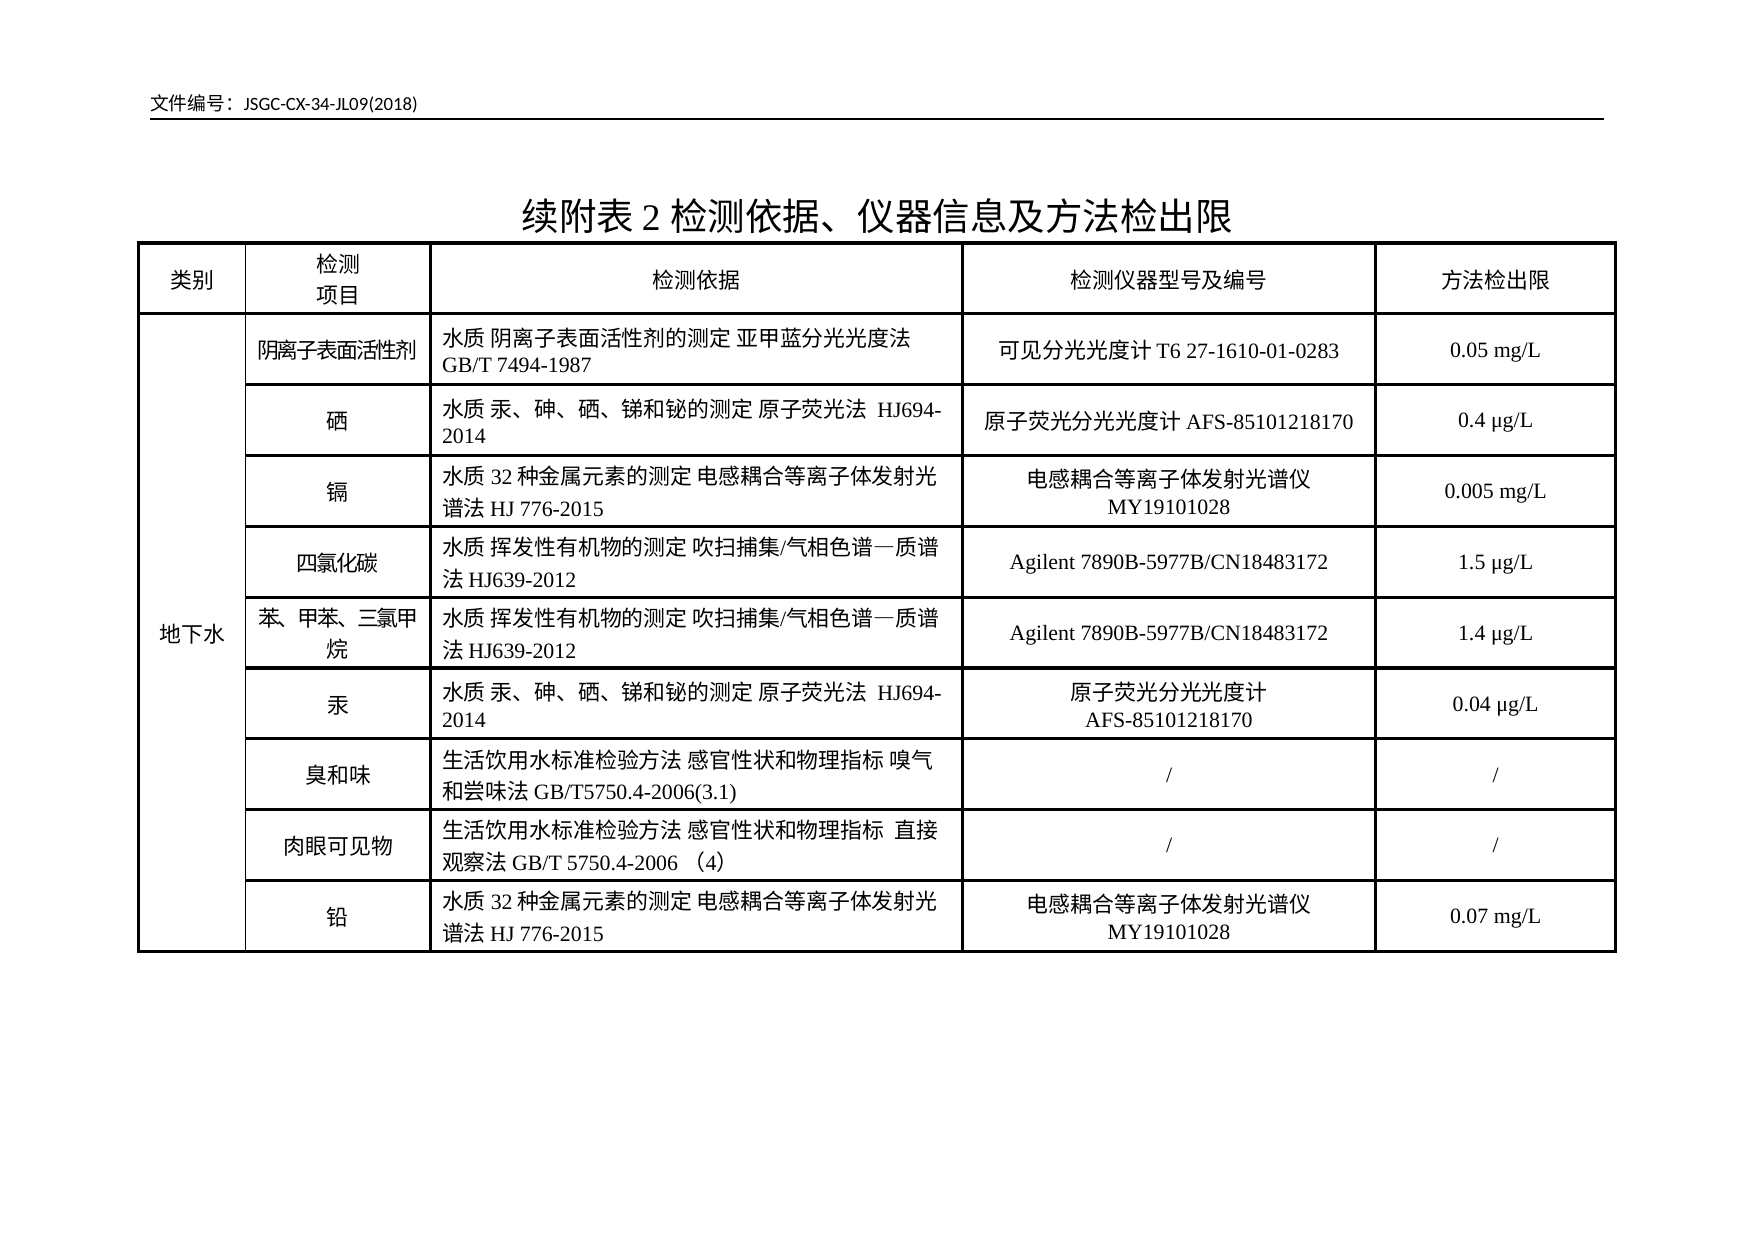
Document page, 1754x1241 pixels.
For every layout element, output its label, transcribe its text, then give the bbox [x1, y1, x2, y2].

table_cell 0.07 mg/L [1377, 882, 1614, 950]
table_cell 汞 [246, 670, 429, 737]
table_cell / [964, 811, 1374, 879]
table_cell 水质 挥发性有机物的测定 吹扫捕集/气相色谱—质谱法HJ639-2012 [432, 599, 961, 666]
table_cell / [964, 740, 1374, 808]
table_cell 铅 [246, 882, 429, 950]
table_cell 0.005 mg/L [1377, 457, 1614, 525]
table_cell 阴离子表面活性剂 [246, 315, 429, 383]
table_cell 水质 32种金属元素的测定 电感耦合等离子体发射光谱法HJ 776-2015 [432, 457, 961, 525]
table_cell 水质 汞、砷、硒、锑和铋的测定 原子荧光法 HJ694-2014 [432, 670, 961, 737]
table_cell 生活饮用水标准检验方法 感官性状和物理指标 嗅气和尝味法GB/T5750.4-2006(3.1) [432, 740, 961, 808]
table_header 检测依据 [432, 245, 961, 312]
table_cell 水质 挥发性有机物的测定 吹扫捕集/气相色谱—质谱法HJ639-2012 [432, 528, 961, 596]
table_cell / [1377, 740, 1614, 808]
table_cell 硒 [246, 386, 429, 454]
table_cell Agilent 7890B-5977B/CN18483172 [964, 599, 1374, 666]
table_cell 水质 阴离子表面活性剂的测定 亚甲蓝分光光度法GB/T 7494-1987 [432, 315, 961, 383]
table_cell Agilent 7890B-5977B/CN18483172 [964, 528, 1374, 596]
table_header 检测仪器型号及编号 [964, 245, 1374, 312]
table_cell 肉眼可见物 [246, 811, 429, 879]
table_cell 0.04 μg/L [1377, 670, 1614, 737]
table_header 检测 项目 [246, 245, 429, 312]
table_cell 可见分光光度计T6 27-1610-01-0283 [964, 315, 1374, 383]
table_cell 水质 汞、砷、硒、锑和铋的测定 原子荧光法 HJ694-2014 [432, 386, 961, 454]
table_cell 0.4 μg/L [1377, 386, 1614, 454]
table_cell / [1377, 811, 1614, 879]
table_header 方法检出限 [1377, 245, 1614, 312]
table_cell 电感耦合等离子体发射光谱仪 MY19101028 [964, 457, 1374, 525]
table_cell 苯、甲苯、三氯甲烷 [246, 599, 429, 666]
table_cell 生活饮用水标准检验方法 感官性状和物理指标 直接观察法GB/T 5750.4-2006 （4） [432, 811, 961, 879]
table_cell 电感耦合等离子体发射光谱仪 MY19101028 [964, 882, 1374, 950]
table_cell 镉 [246, 457, 429, 525]
table_cell 1.4 μg/L [1377, 599, 1614, 666]
table_cell 原子荧光分光光度计 AFS-85101218170 [964, 670, 1374, 737]
table_cell 原子荧光分光光度计 AFS-85101218170 [964, 386, 1374, 454]
table_cell 水质 32种金属元素的测定 电感耦合等离子体发射光谱法HJ 776-2015 [432, 882, 961, 950]
table_cell 地下水 [140, 315, 245, 950]
table_cell 0.05 mg/L [1377, 315, 1614, 383]
table_cell 臭和味 [246, 740, 429, 808]
table_header 类别 [140, 245, 245, 312]
table_cell 四氯化碳 [246, 528, 429, 596]
text 续附表2 检测依据、仪器信息及方法检出限 [150, 187, 1604, 241]
table_cell 1.5 μg/L [1377, 528, 1614, 596]
